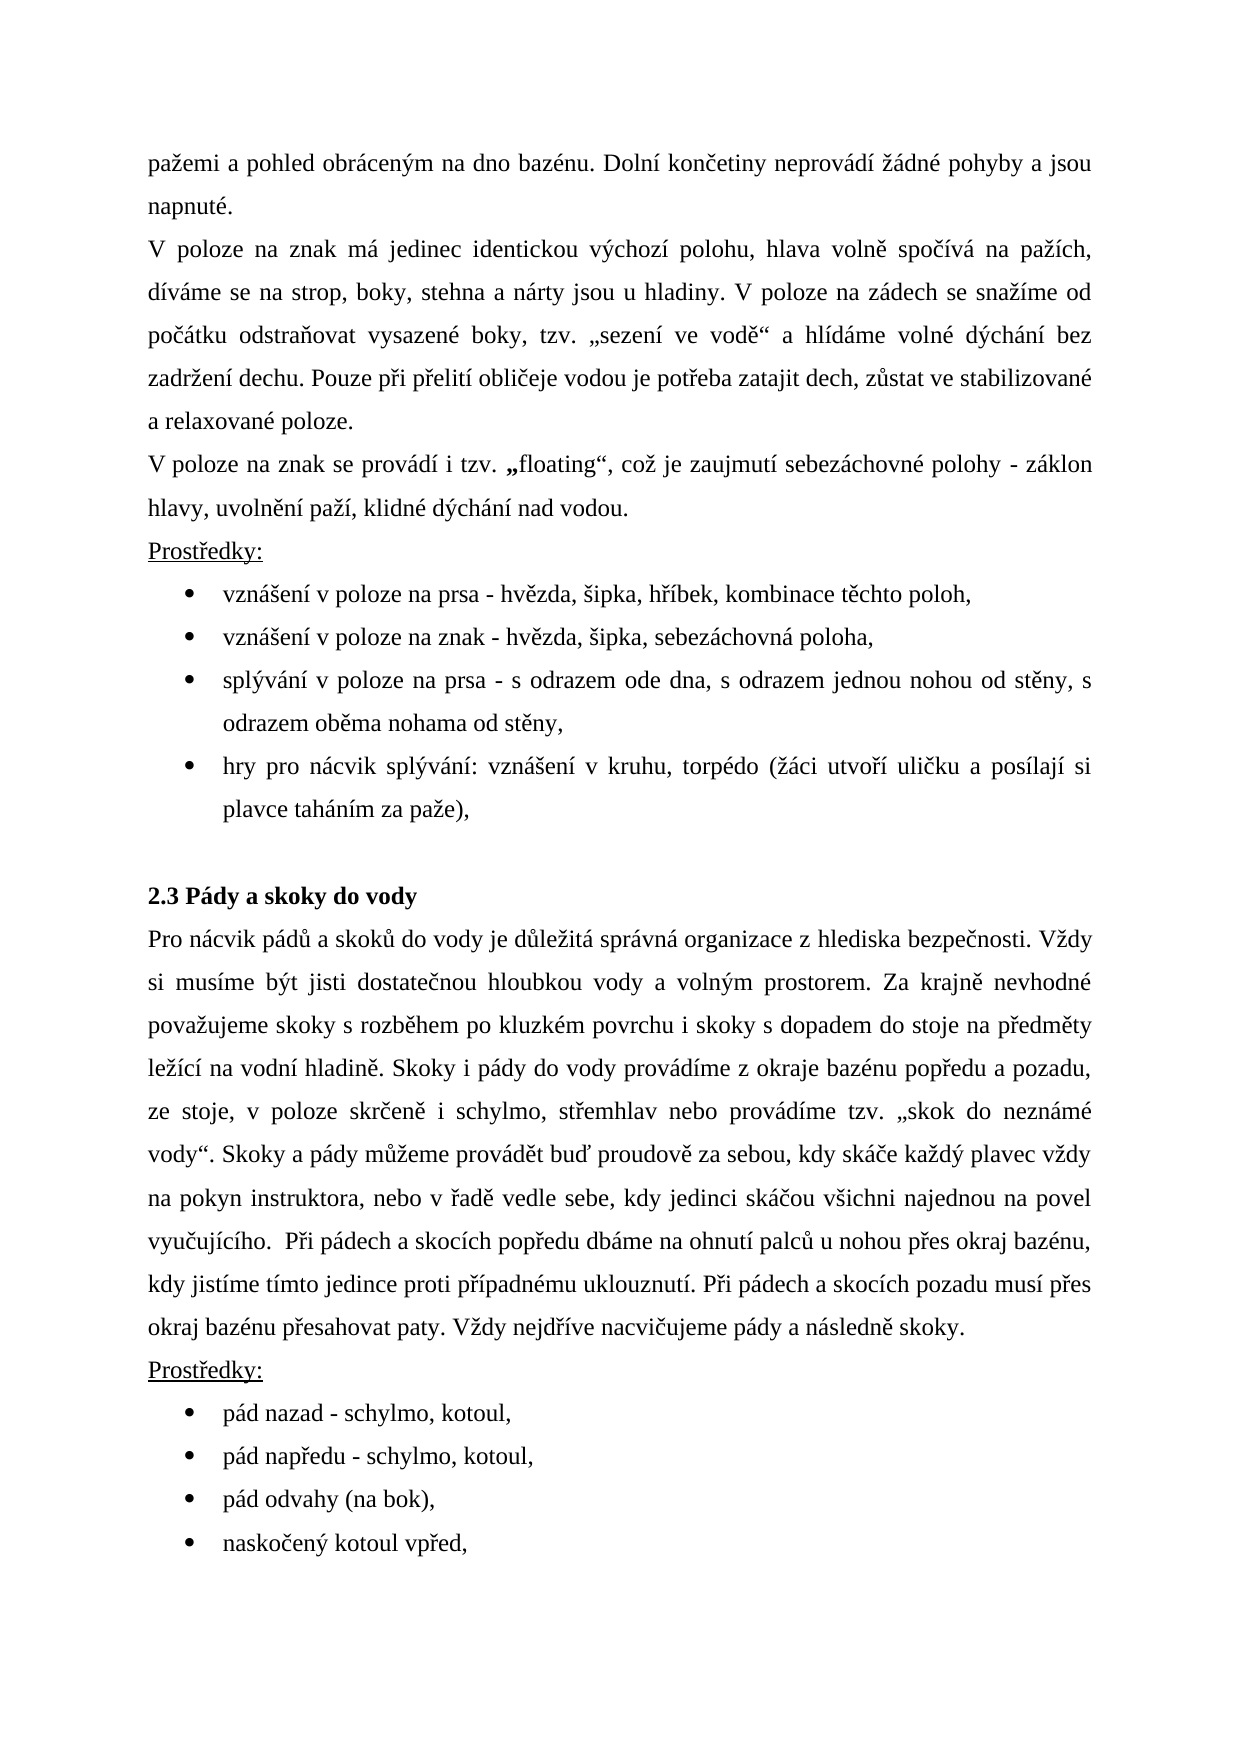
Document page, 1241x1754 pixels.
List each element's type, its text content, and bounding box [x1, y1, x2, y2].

list pád napředu - schylmo, kotoul, [185, 1441, 1093, 1470]
list Prostředky: [148, 1355, 1093, 1384]
list 2.3 Pády a skoky do vody [148, 881, 1093, 909]
list Prostředky: [148, 536, 1093, 564]
list splývání v poloze na prsa - s odrazem ode dna, s odrazem jednou nohou od stěny, s odrazem oběma nohama od stěny, [185, 665, 1093, 737]
list pád nazad - schylmo, kotoul, [185, 1398, 1093, 1427]
list V poloze na znak se provádí i tzv. „floating“, což je zaujmutí sebezáchovné polohy - záklon hlavy, uvolnění paží, klidné dýchání nad vodou. [148, 449, 1093, 521]
list V poloze na znak má jedinec identickou výchozí polohu, hlava volně spočívá na pažích, díváme se na strop, boky, stehna a nárty jsou u hladiny. V poloze na zádech se snažíme od počátku odstraňovat vysazené boky, tzv. „sezení ve vodě“ a hlídáme volné dýchání bez zadržení dechu. Pouze při přelití obličeje vodou je potřeba zatajit dech, zůstat ve stabilizované a relaxované poloze. [148, 234, 1093, 435]
list Pro nácvik pádů a skoků do vody je důležitá správná organizace z hlediska bezpečnosti. Vždy si musíme být jisti dostatečnou hloubkou vody a volným prostorem. Za krajně nevhodné považujeme skoky s rozběhem po kluzkém povrchu i skoky s dopadem do stoje na předměty ležící na vodní hladině. Skoky i pády do vody provádíme z okraje bazénu popředu a pozadu, ze stoje, v poloze skrčeně i schylmo, střemhlav nebo provádíme tzv. „skok do neznámé vody“. Skoky a pády můžeme provádět buď proudově za sebou, kdy skáče každý plavec vždy na pokyn instruktora, nebo v řadě vedle sebe, kdy jedinci skáčou všichni najednou na povel vyučujícího. Při pádech a skocích popředu dbáme na ohnutí palců u nohou přes okraj bazénu, kdy jistíme tímto jedince proti případnému uklouznutí. Při pádech a skocích pozadu musí přes okraj bazénu přesahovat paty. Vždy nejdříve nacvičujeme pády a následně skoky. [148, 924, 1093, 1341]
list pád odvahy (na bok), [185, 1484, 1093, 1513]
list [148, 148, 1093, 219]
list hry pro nácvik splývání: vznášení v kruhu, torpédo (žáci utvoří uličku a posílají si plavce taháním za paže), [185, 751, 1093, 823]
list naskočený kotoul vpřed, [185, 1528, 1093, 1556]
list vznášení v poloze na prsa - hvězda, šipka, hříbek, kombinace těchto poloh, [185, 579, 1093, 608]
list vznášení v poloze na znak - hvězda, šipka, sebezáchovná poloha, [185, 622, 1093, 651]
